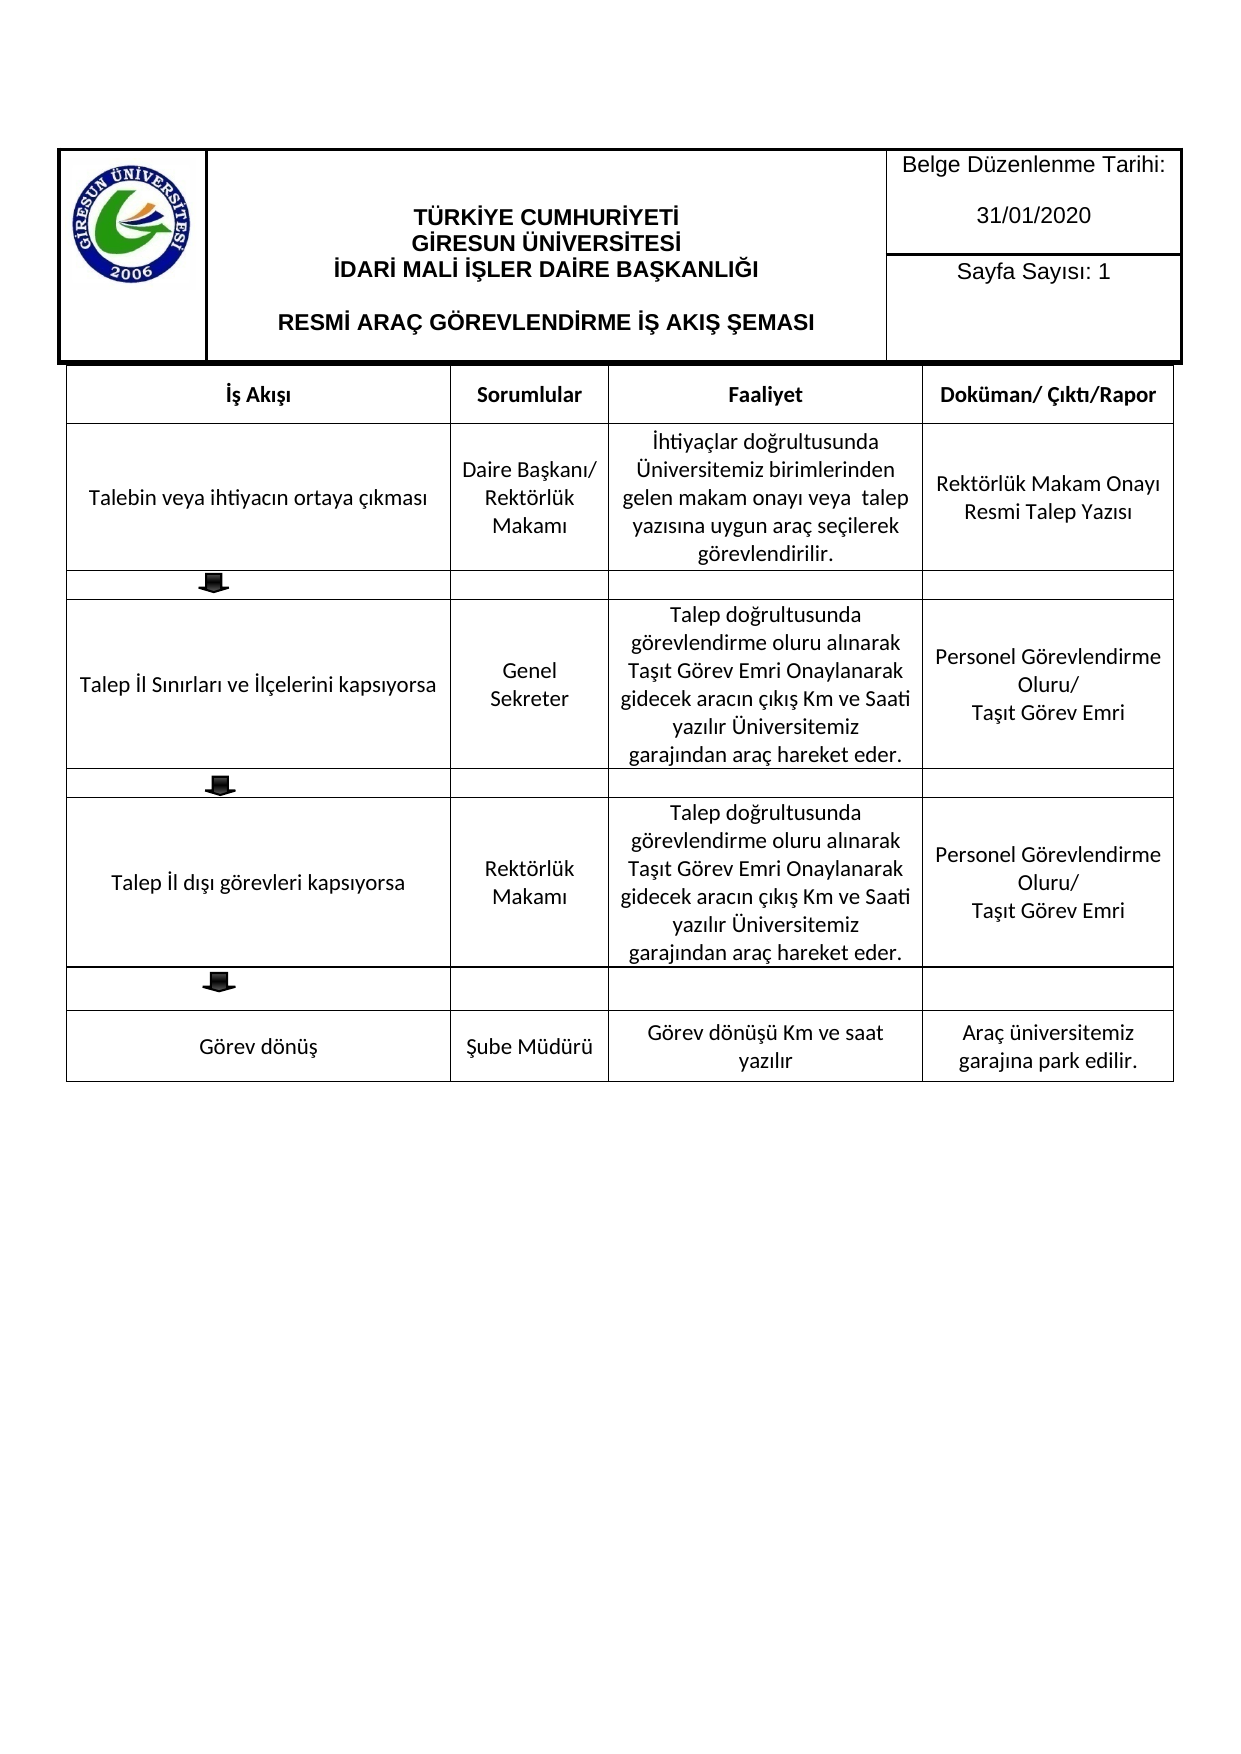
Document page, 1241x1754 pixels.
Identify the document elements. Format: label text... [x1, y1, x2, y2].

table_cell [67, 571, 450, 599]
table_cell Talep İl dışı görevleri kapsıyorsa [67, 798, 450, 966]
table_cell [451, 769, 608, 797]
table_cell Rektörlük Makamı [451, 798, 608, 966]
table_cell Genel Sekreter [451, 600, 608, 768]
table_header İş Akışı [67, 366, 450, 423]
table_cell [451, 571, 608, 599]
table_cell Personel Görevlendirme Oluru/ Taşıt Görev Emri [923, 600, 1173, 768]
table_cell Talebin veya ihtiyacın ortaya çıkması [67, 424, 450, 570]
table_cell Talep İl Sınırları ve İlçelerini kapsıyorsa [67, 600, 450, 768]
table_header [61, 151, 205, 360]
table_cell [923, 769, 1173, 797]
table_header TÜRKİYE CUMHURİYETİ GİRESUN ÜNİVERSİTESİ İDARİ MALİ İŞLER DAİRE BAŞKANLIĞI RESMİ ARAÇ GÖREVLENDİRME İŞ AKIŞ ŞEMASI [208, 151, 886, 360]
table_header Faaliyet [609, 366, 922, 423]
table_cell Araç üniversitemiz garajına park edilir. [923, 1011, 1173, 1081]
table_cell Personel Görevlendirme Oluru/ Taşıt Görev Emri [923, 798, 1173, 966]
table_cell Daire Başkanı/ Rektörlük Makamı [451, 424, 608, 570]
table_cell [451, 968, 608, 1010]
table_cell [67, 769, 450, 797]
table_cell [609, 968, 922, 1010]
table_cell Görev dönüşü Km ve saat yazılır [609, 1011, 922, 1081]
table_cell İhtiyaçlar doğrultusunda Üniversitemiz birimlerinden gelen makam onayı veya talep yazısına uygun araç seçilerek görevlendirilir. [609, 424, 922, 570]
table_cell [609, 571, 922, 599]
table_cell Sayfa Sayısı: 1 [887, 256, 1180, 360]
table_cell Talep doğrultusunda görevlendirme oluru alınarak Taşıt Görev Emri Onaylanarak gidecek aracın çıkış Km ve Saati yazılır Üniversitemiz garajından araç hareket eder. [609, 600, 922, 768]
table_cell [923, 571, 1173, 599]
table_cell Görev dönüş [67, 1011, 450, 1081]
table_cell [609, 769, 922, 797]
table_header Doküman/ Çıktı/Rapor [923, 366, 1173, 423]
table_header Belge Düzenlenme Tarihi: 31/01/2020 [887, 151, 1180, 253]
table_cell Rektörlük Makam Onayı Resmi Talep Yazısı [923, 424, 1173, 570]
table_cell [923, 968, 1173, 1010]
table_header Sorumlular [451, 366, 608, 423]
table_cell [67, 968, 450, 1010]
table_cell Şube Müdürü [451, 1011, 608, 1081]
table_cell Talep doğrultusunda görevlendirme oluru alınarak Taşıt Görev Emri Onaylanarak gidecek aracın çıkış Km ve Saati yazılır Üniversitemiz garajından araç hareket eder. [609, 798, 922, 966]
